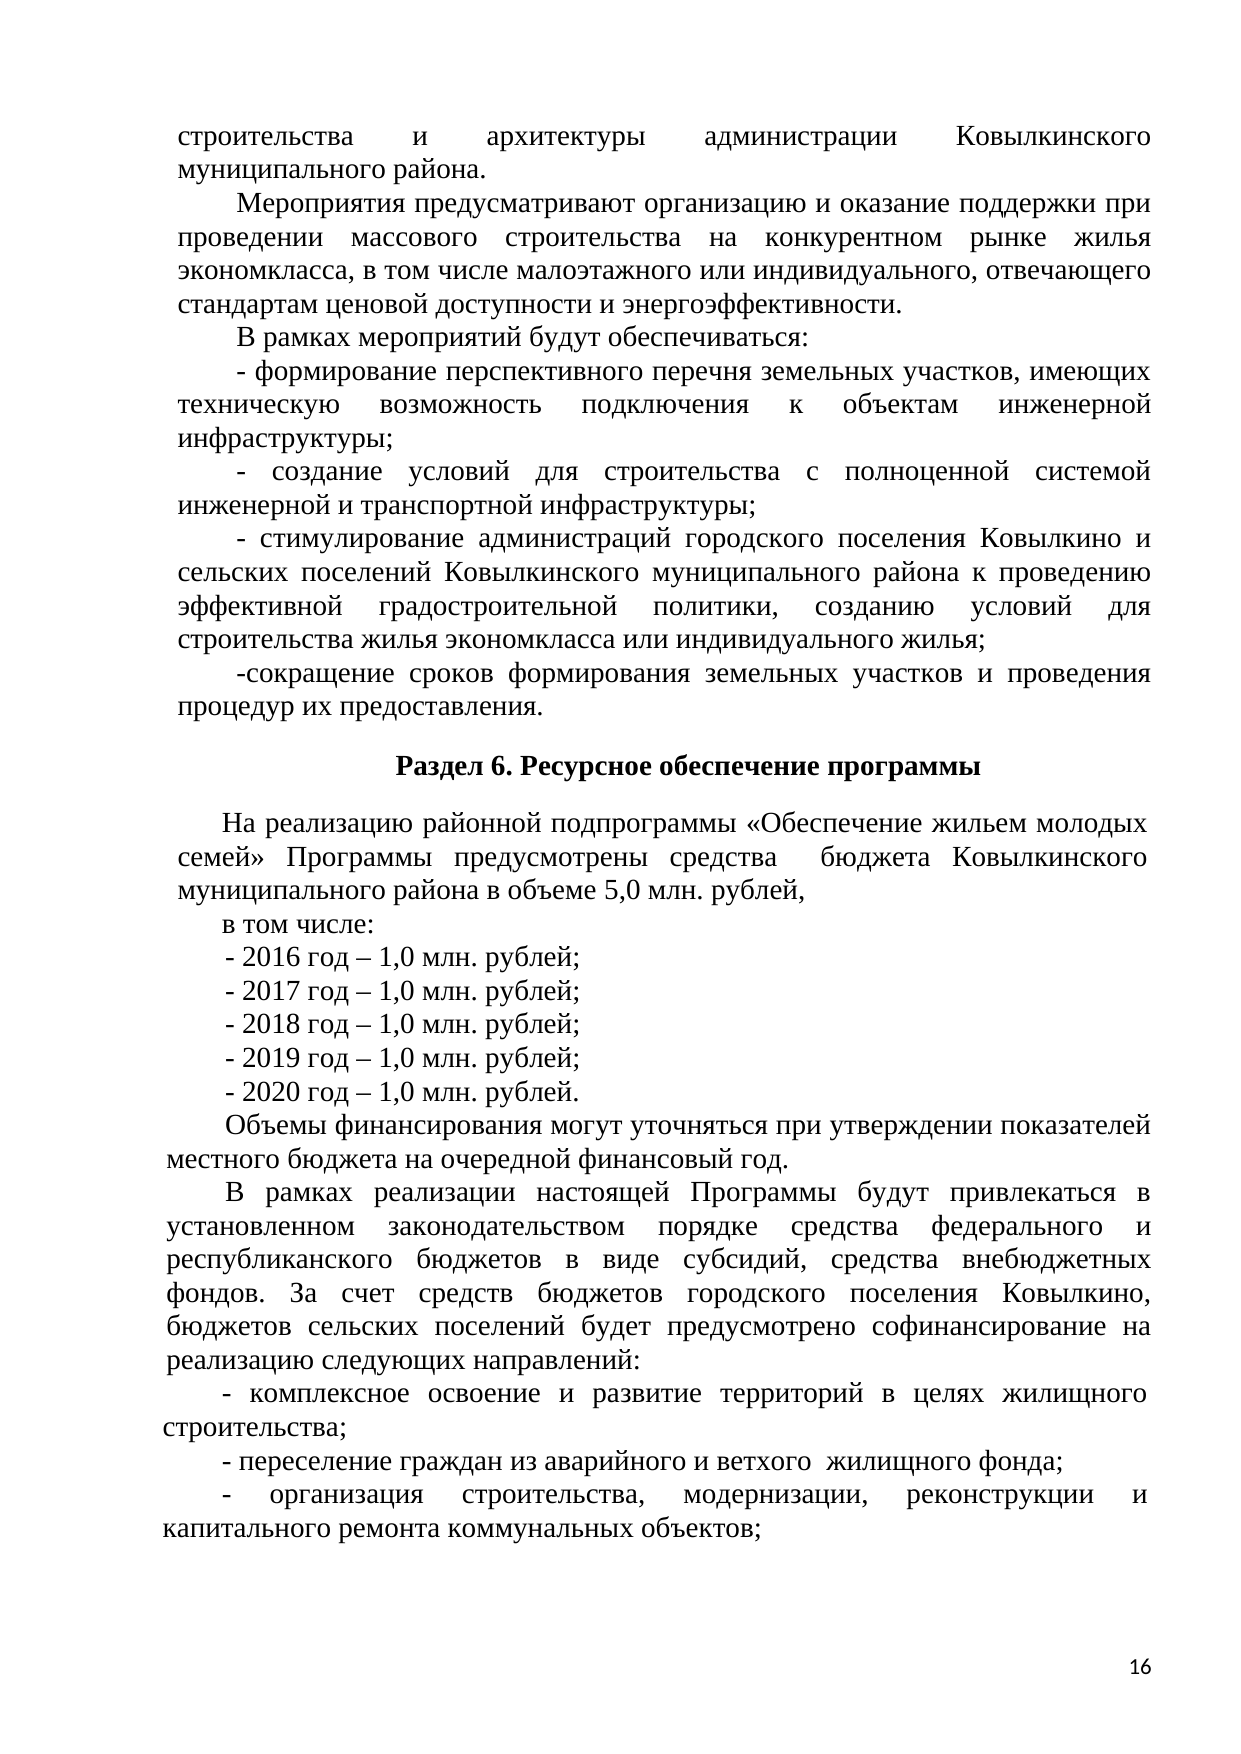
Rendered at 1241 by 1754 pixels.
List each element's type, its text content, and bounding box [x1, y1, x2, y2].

text - организация строительства, модернизации, реконструкции и капитального ремонта коммунальных объектов; [162, 1476, 1148, 1543]
text - комплексное освоение и развитие территорий в целях жилищного строительства; [162, 1376, 1148, 1443]
text - переселение граждан из аварийного и ветхого жилищного фонда; [162, 1443, 1148, 1476]
text На реализацию районной подпрограммы «Обеспечение жильем молодых семей» Программы предусмотрены средства бюджета Ковылкинского муниципального района в объеме 5,0 млн. рублей, [177, 805, 1148, 906]
text В рамках мероприятий будут обеспечиваться: [166, 319, 1152, 353]
text - стимулирование администраций городского поселения Ковылкино и сельских поселений Ковылкинского муниципального района к проведению эффективной градостроительной политики, созданию условий для строительства жилья экономкласса или индивидуального жилья; [177, 521, 1152, 655]
text - 2017 год – 1,0 млн. рублей; [166, 973, 1152, 1007]
text - 2020 год – 1,0 млн. рублей. [166, 1074, 1152, 1107]
text - создание условий для строительства с полноценной системой инженерной и транспортной инфраструктуры; [177, 453, 1152, 521]
text Раздел 6. Ресурсное обеспечение программы [166, 755, 1152, 780]
text - 2019 год – 1,0 млн. рублей; [166, 1040, 1152, 1074]
text - 2018 год – 1,0 млн. рублей; [166, 1007, 1152, 1040]
text В рамках реализации настоящей Программы будут привлекаться в установленном законодательством порядке средства федерального и республиканского бюджетов в виде субсидий, средства внебюджетных фондов. За счет средств бюджетов городского поселения Ковылкино, бюджетов сельских поселений будет предусмотрено софинансирование на реализацию следующих направлений: [166, 1174, 1152, 1376]
text -сокращение сроков формирования земельных участков и проведения процедур их предоставления. [177, 655, 1152, 722]
text в том числе: [177, 906, 1152, 939]
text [177, 118, 1152, 185]
text - 2016 год – 1,0 млн. рублей; [166, 939, 1152, 973]
text Мероприятия предусматривают организацию и оказание поддержки при проведении массового строительства на конкурентном рынке жилья экономкласса, в том числе малоэтажного или индивидуального, отвечающего стандартам ценовой доступности и энергоэффективности. [177, 185, 1152, 319]
text Объемы финансирования могут уточняться при утверждении показателей местного бюджета на очередной финансовый год. [166, 1107, 1152, 1174]
text - формирование перспективного перечня земельных участков, имеющих техническую возможность подключения к объектам инженерной инфраструктуры; [177, 353, 1152, 453]
